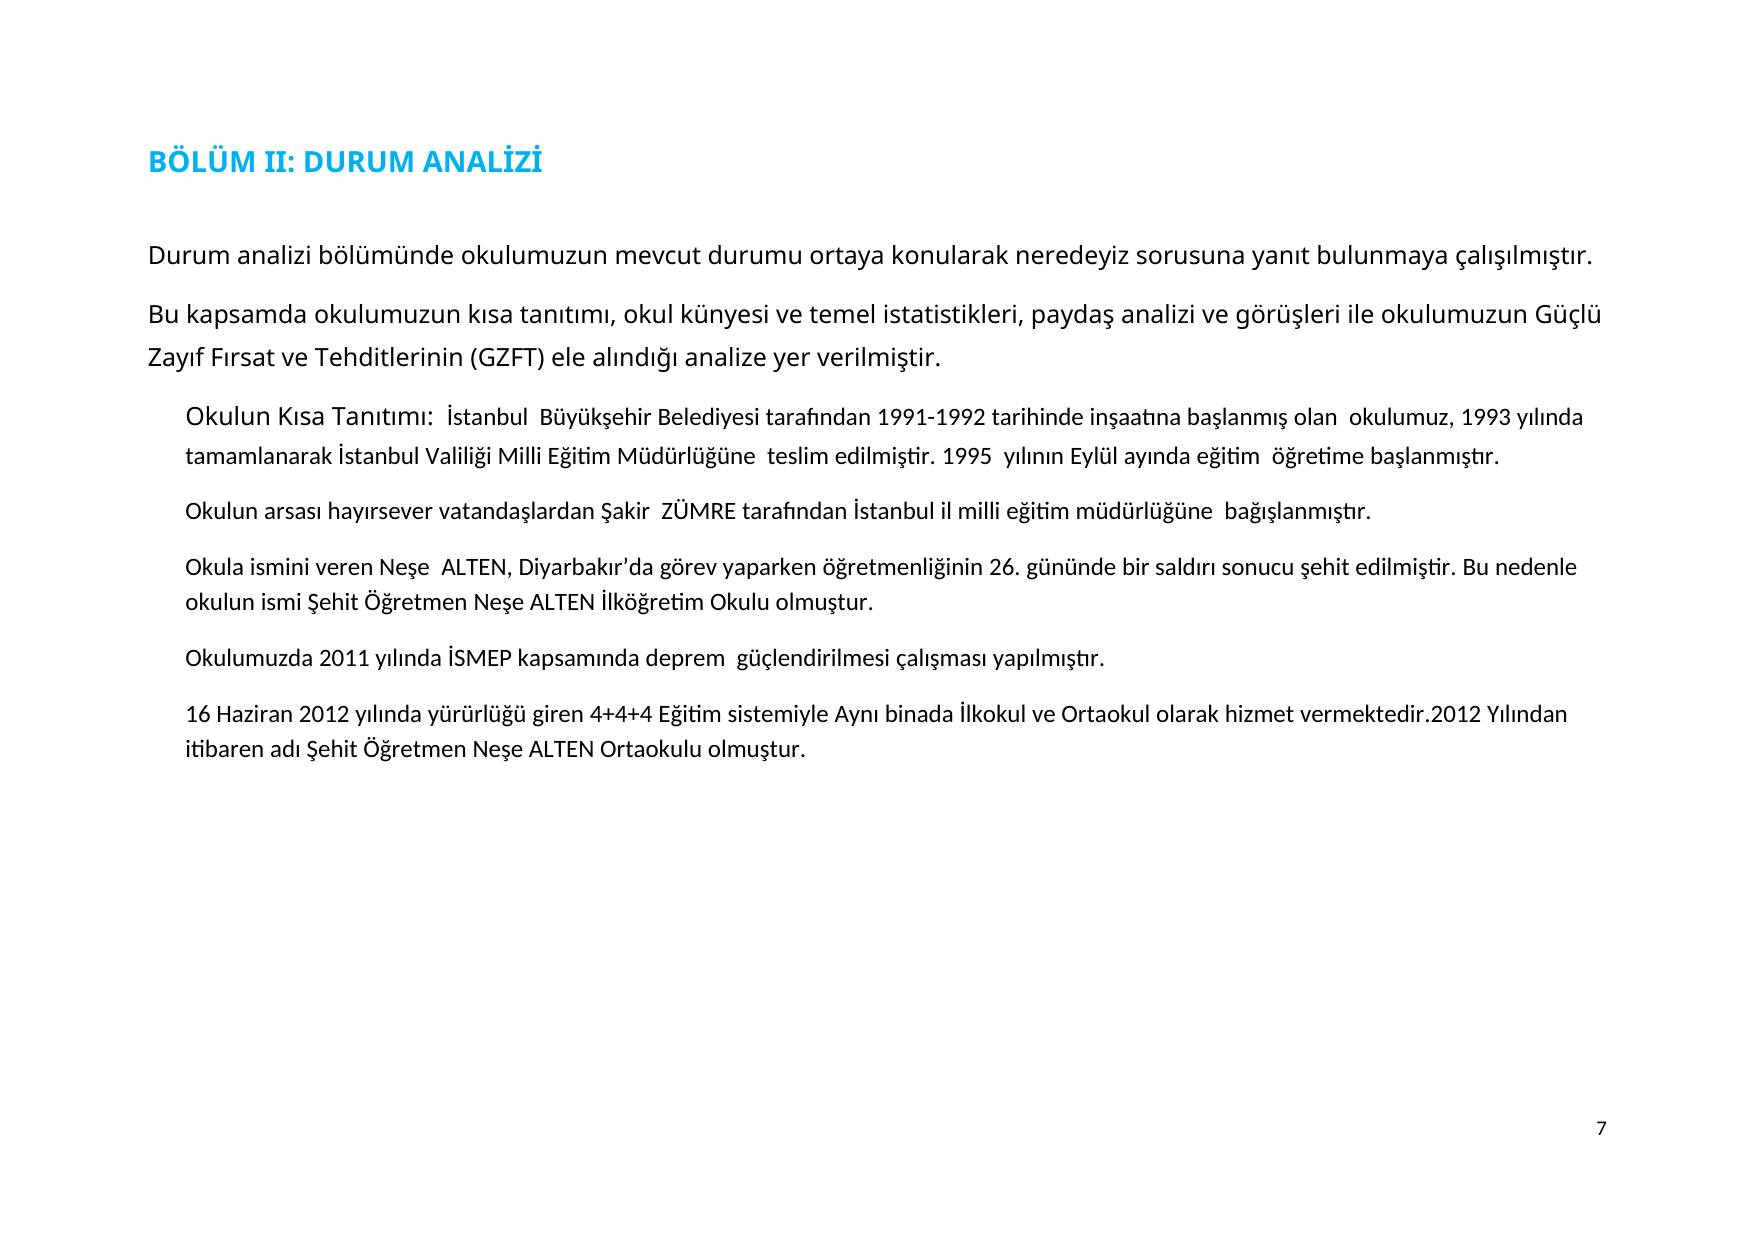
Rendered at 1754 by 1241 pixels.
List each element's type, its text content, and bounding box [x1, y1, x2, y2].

text Okulun Kısa Tanıtımı: İstanbul Büyükşehir Belediyesi tarafından 1991-1992 tarihinde inşaatına başlanmış olan okulumuz, 1993 yılında tamamlanarak İstanbul Valiliği Milli Eğitim Müdürlüğüne teslim edilmiştir. 1995 yılının Eylül ayında eğitim öğretime başlanmıştır. [185, 399, 1606, 471]
text Bu kapsamda okulumuzun kısa tanıtımı, okul künyesi ve temel istatistikleri, paydaş analizi ve görüşleri ile okulumuzun Güçlü Zayıf Fırsat ve Tehditlerinin (GZFT) ele alındığı analize yer verilmiştir. [148, 297, 1606, 374]
text Durum analizi bölümünde okulumuzun mevcut durumu ortaya konularak neredeyiz sorusuna yanıt bulunmaya çalışılmıştır. [148, 238, 1606, 272]
text 16 Haziran 2012 yılında yürürlüğü giren 4+4+4 Eğitim sistemiyle Aynı binada İlkokul ve Ortaokul olarak hizmet vermektedir.2012 Yılından itibaren adı Şehit Öğretmen Neşe ALTEN Ortaokulu olmuştur. [185, 698, 1606, 763]
text Okulumuzda 2011 yılında İSMEP kapsamında deprem güçlendirilmesi çalışması yapılmıştır. [185, 642, 1606, 672]
text Okulun arsası hayırsever vatandaşlardan Şakir ZÜMRE tarafından İstanbul il milli eğitim müdürlüğüne bağışlanmıştır. [185, 495, 1606, 526]
subtitle BÖLÜM II: DURUM ANALİZİ [148, 141, 1606, 181]
text Okula ismini veren Neşe ALTEN, Diyarbakır’da görev yaparken öğretmenliğinin 26. gününde bir saldırı sonucu şehit edilmiştir. Bu nedenle okulun ismi Şehit Öğretmen Neşe ALTEN İlköğretim Okulu olmuştur. [185, 551, 1606, 617]
